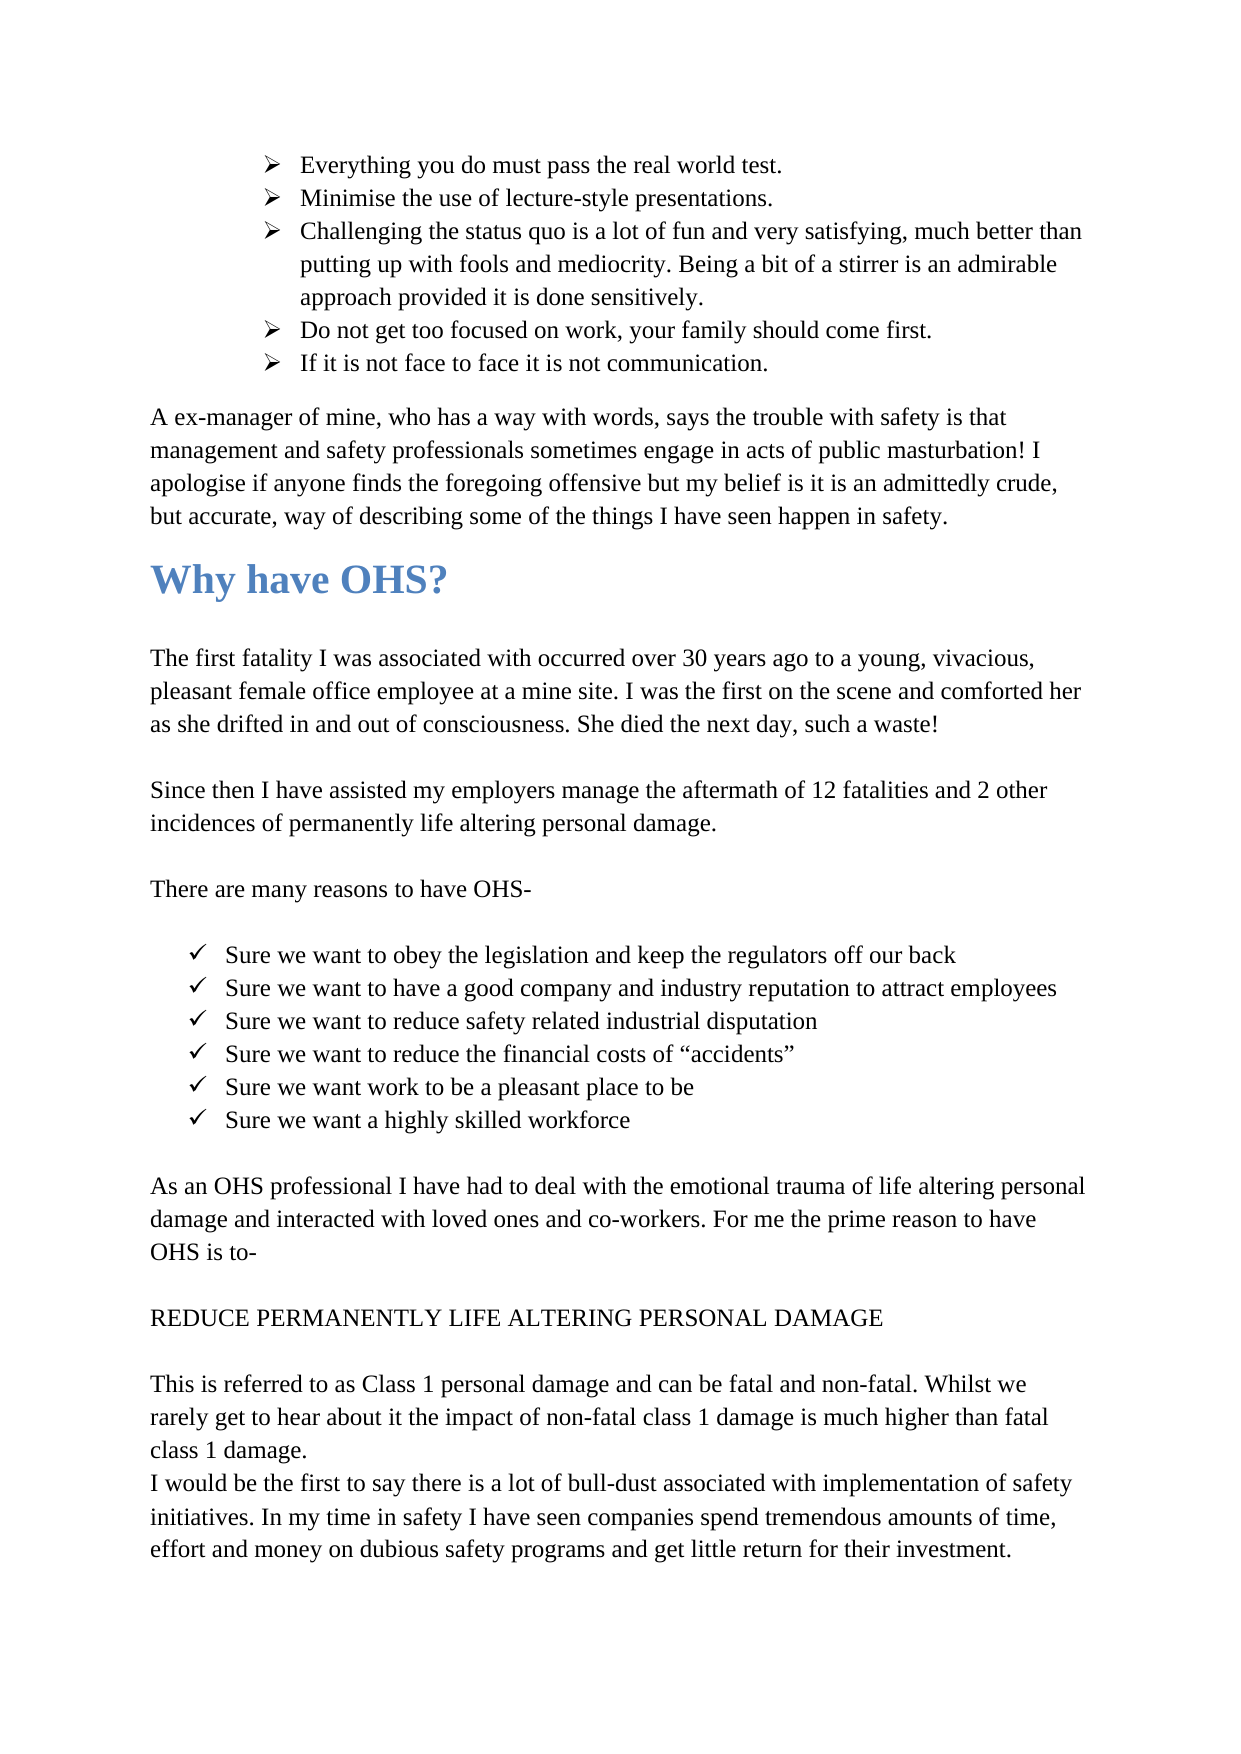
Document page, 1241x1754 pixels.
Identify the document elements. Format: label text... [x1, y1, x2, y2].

text REDUCE PERMANENTLY LIFE ALTERING PERSONAL DAMAGE [150, 1303, 1090, 1332]
list Sure we want to reduce the financial costs of “accidents” [187, 1039, 1090, 1068]
list Sure we want a highly skilled workforce [187, 1105, 1090, 1134]
text The first fatality I was associated with occurred over 30 years ago to a young, vivacious, pleasant female office employee at a mine site. I was the first on the scene and comforted her as she drifted in and out of consciousness. She died the next day, such a waste! [150, 643, 1090, 738]
list Sure we want work to be a pleasant place to be [187, 1072, 1090, 1101]
text As an OHS professional I have had to deal with the emotional trauma of life altering personal damage and interacted with loved ones and co-workers. For me the prime reason to have OHS is to- [150, 1171, 1090, 1266]
list Everything you do must pass the real world test. [262, 150, 1090, 179]
list Sure we want to have a good company and industry reputation to attract employees [187, 973, 1090, 1002]
subtitle Why have OHS? [150, 555, 1090, 603]
list If it is not face to face it is not communication. [262, 348, 1090, 377]
list Do not get too focused on work, your family should come first. [262, 315, 1090, 344]
text A ex-manager of mine, who has a way with words, says the trouble with safety is that management and safety professionals sometimes engage in acts of public masturbation! I apologise if anyone finds the foregoing offensive but my belief is it is an admittedly crude, but accurate, way of describing some of the things I have seen happen in safety. [150, 402, 1090, 530]
list Sure we want to reduce safety related industrial disputation [187, 1006, 1090, 1035]
text I would be the first to say there is a lot of bull-dust associated with implementation of safety initiatives. In my time in safety I have seen companies spend tremendous amounts of time, effort and money on dubious safety programs and get little return for their investment. [150, 1468, 1090, 1563]
text Since then I have assisted my employers manage the aftermath of 12 fatalities and 2 other incidences of permanently life altering personal damage. [150, 775, 1090, 837]
text This is referred to as Class 1 personal damage and can be fatal and non-fatal. Whilst we rarely get to hear about it the impact of non-fatal class 1 damage is much higher than fatal class 1 damage. [150, 1369, 1090, 1464]
text There are many reasons to have OHS- [150, 874, 1090, 903]
list Challenging the status quo is a lot of fun and very satisfying, much better than putting up with fools and mediocrity. Being a bit of a stirrer is an admirable approach provided it is done sensitively. [262, 216, 1090, 311]
list Minimise the use of lecture-style presentations. [262, 183, 1090, 212]
list Sure we want to obey the legislation and keep the regulators off our back [187, 940, 1090, 969]
